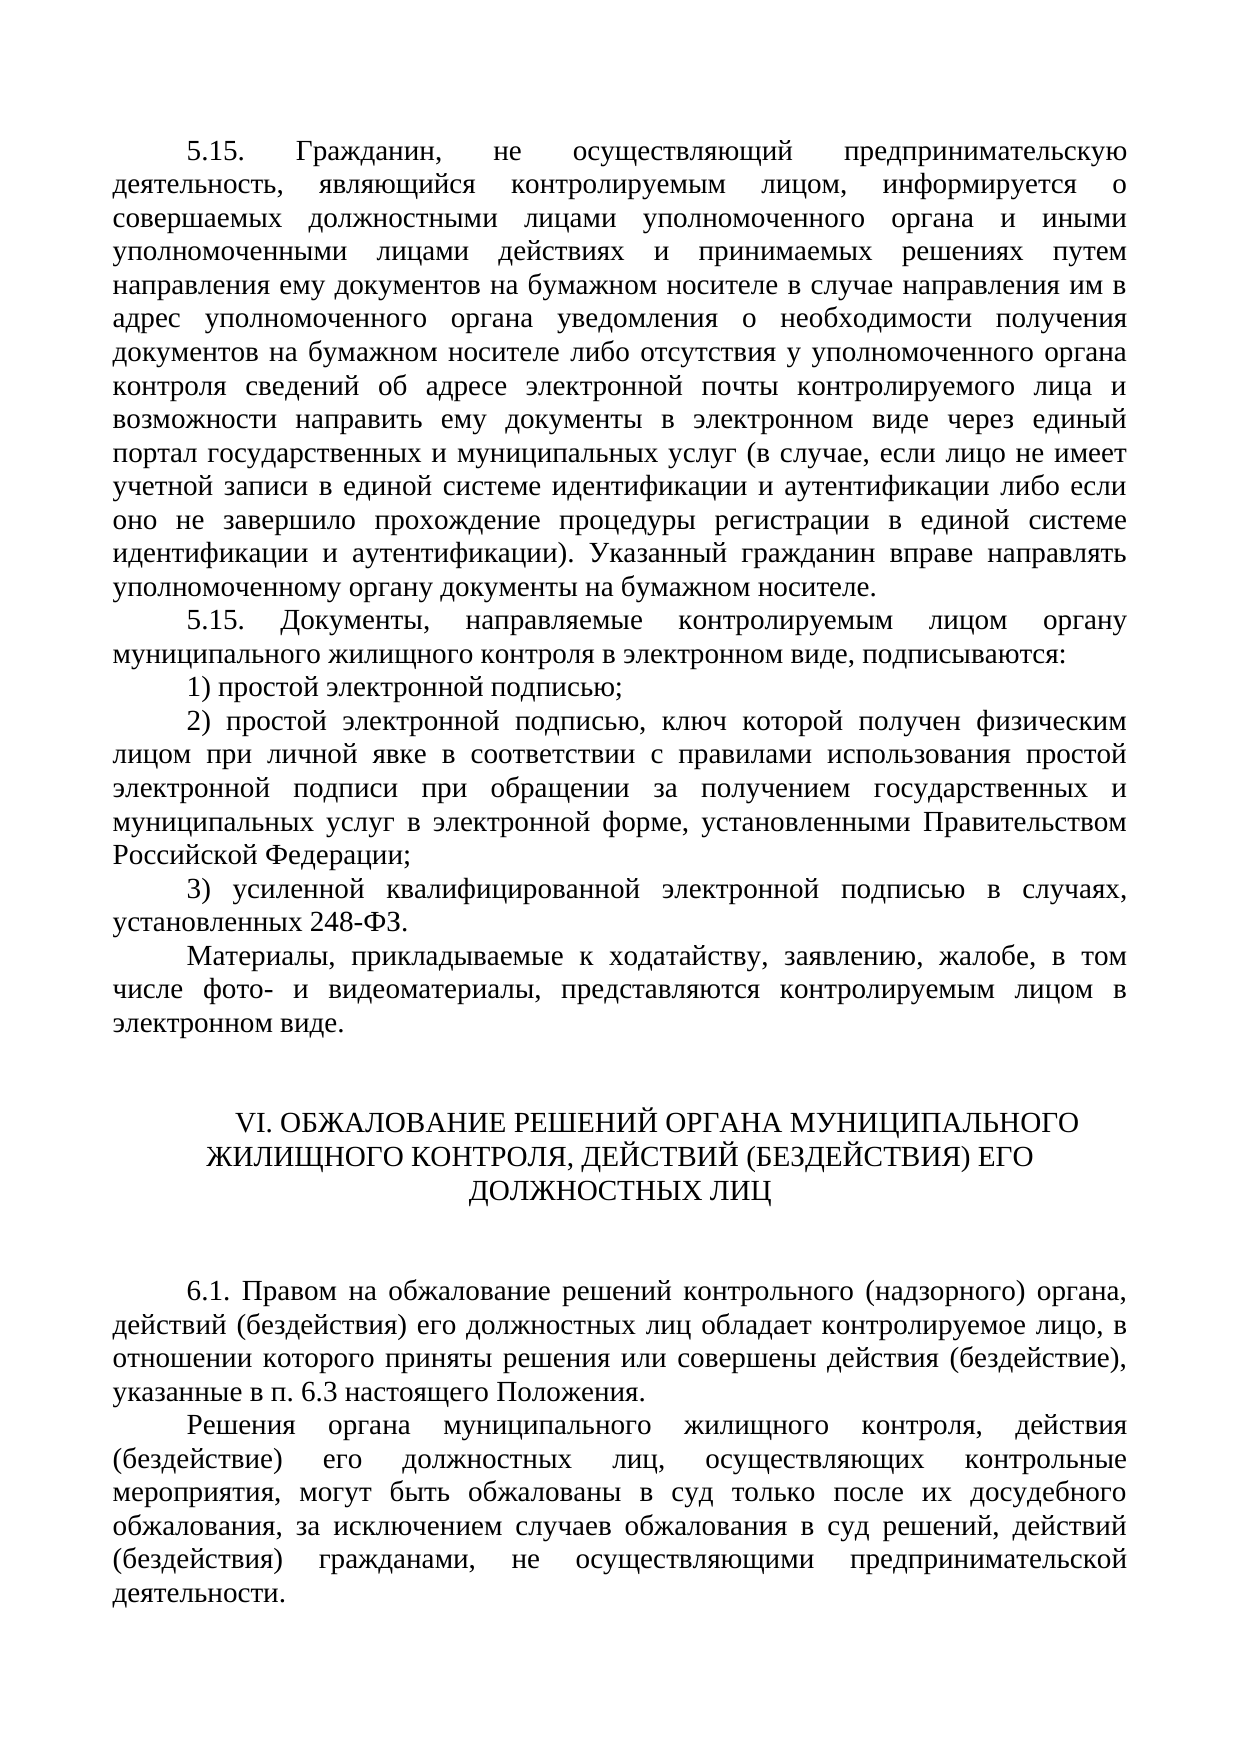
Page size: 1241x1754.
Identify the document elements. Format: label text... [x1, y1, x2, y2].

text 5.15. Гражданин, не осуществляющий предпринимательскую деятельность, являющийся контролируемым лицом, информируется о совершаемых должностными лицами уполномоченного органа и иными уполномоченными лицами действиях и принимаемых решениях путем направления ему документов на бумажном носителе в случае направления им в адрес уполномоченного органа уведомления о необходимости получения документов на бумажном носителе либо отсутствия у уполномоченного органа контроля сведений об адресе электронной почты контролируемого лица и возможности направить ему документы в электронном виде через единый портал государственных и муниципальных услуг (в случае, если лицо не имеет учетной записи в единой системе идентификации и аутентификации либо если оно не завершило прохождение процедуры регистрации в единой системе идентификации и аутентификации). Указанный гражданин вправе направлять уполномоченному органу документы на бумажном носителе. [112, 133, 1128, 602]
text 2) простой электронной подписью, ключ которой получен физическим лицом при личной явке в соответствии с правилами использования простой электронной подписи при обращении за получением государственных и муниципальных услуг в электронной форме, установленными Правительством Российской Федерации; [112, 703, 1128, 871]
text 1) простой электронной подписью; [112, 669, 1128, 703]
text VI. ОБЖАЛОВАНИЕ РЕШЕНИЙ ОРГАНА МУНИЦИПАЛЬНОГО ЖИЛИЩНОГО КОНТРОЛЯ, ДЕЙСТВИЙ (БЕЗДЕЙСТВИЯ) ЕГО ДОЛЖНОСТНЫХ ЛИЦ [112, 1106, 1128, 1206]
text 3) усиленной квалифицированной электронной подписью в случаях, установленных 248-ФЗ. [112, 871, 1128, 938]
text 6.1. Правом на обжалование решений контрольного (надзорного) органа, действий (бездействия) его должностных лиц обладает контролируемое лицо, в отношении которого приняты решения или совершены действия (бездействие), указанные в п. 6.3 настоящего Положения. [112, 1273, 1128, 1407]
text 5.15. Документы, направляемые контролируемым лицом органу муниципального жилищного контроля в электронном виде, подписываются: [112, 602, 1128, 669]
text Решения органа муниципального жилищного контроля, действия (бездействие) его должностных лиц, осуществляющих контрольные мероприятия, могут быть обжалованы в суд только после их досудебного обжалования, за исключением случаев обжалования в суд решений, действий (бездействия) гражданами, не осуществляющими предпринимательской деятельности. [112, 1407, 1128, 1609]
text Материалы, прикладываемые к ходатайству, заявлению, жалобе, в том числе фото- и видеоматериалы, представляются контролируемым лицом в электронном виде. [112, 938, 1128, 1038]
